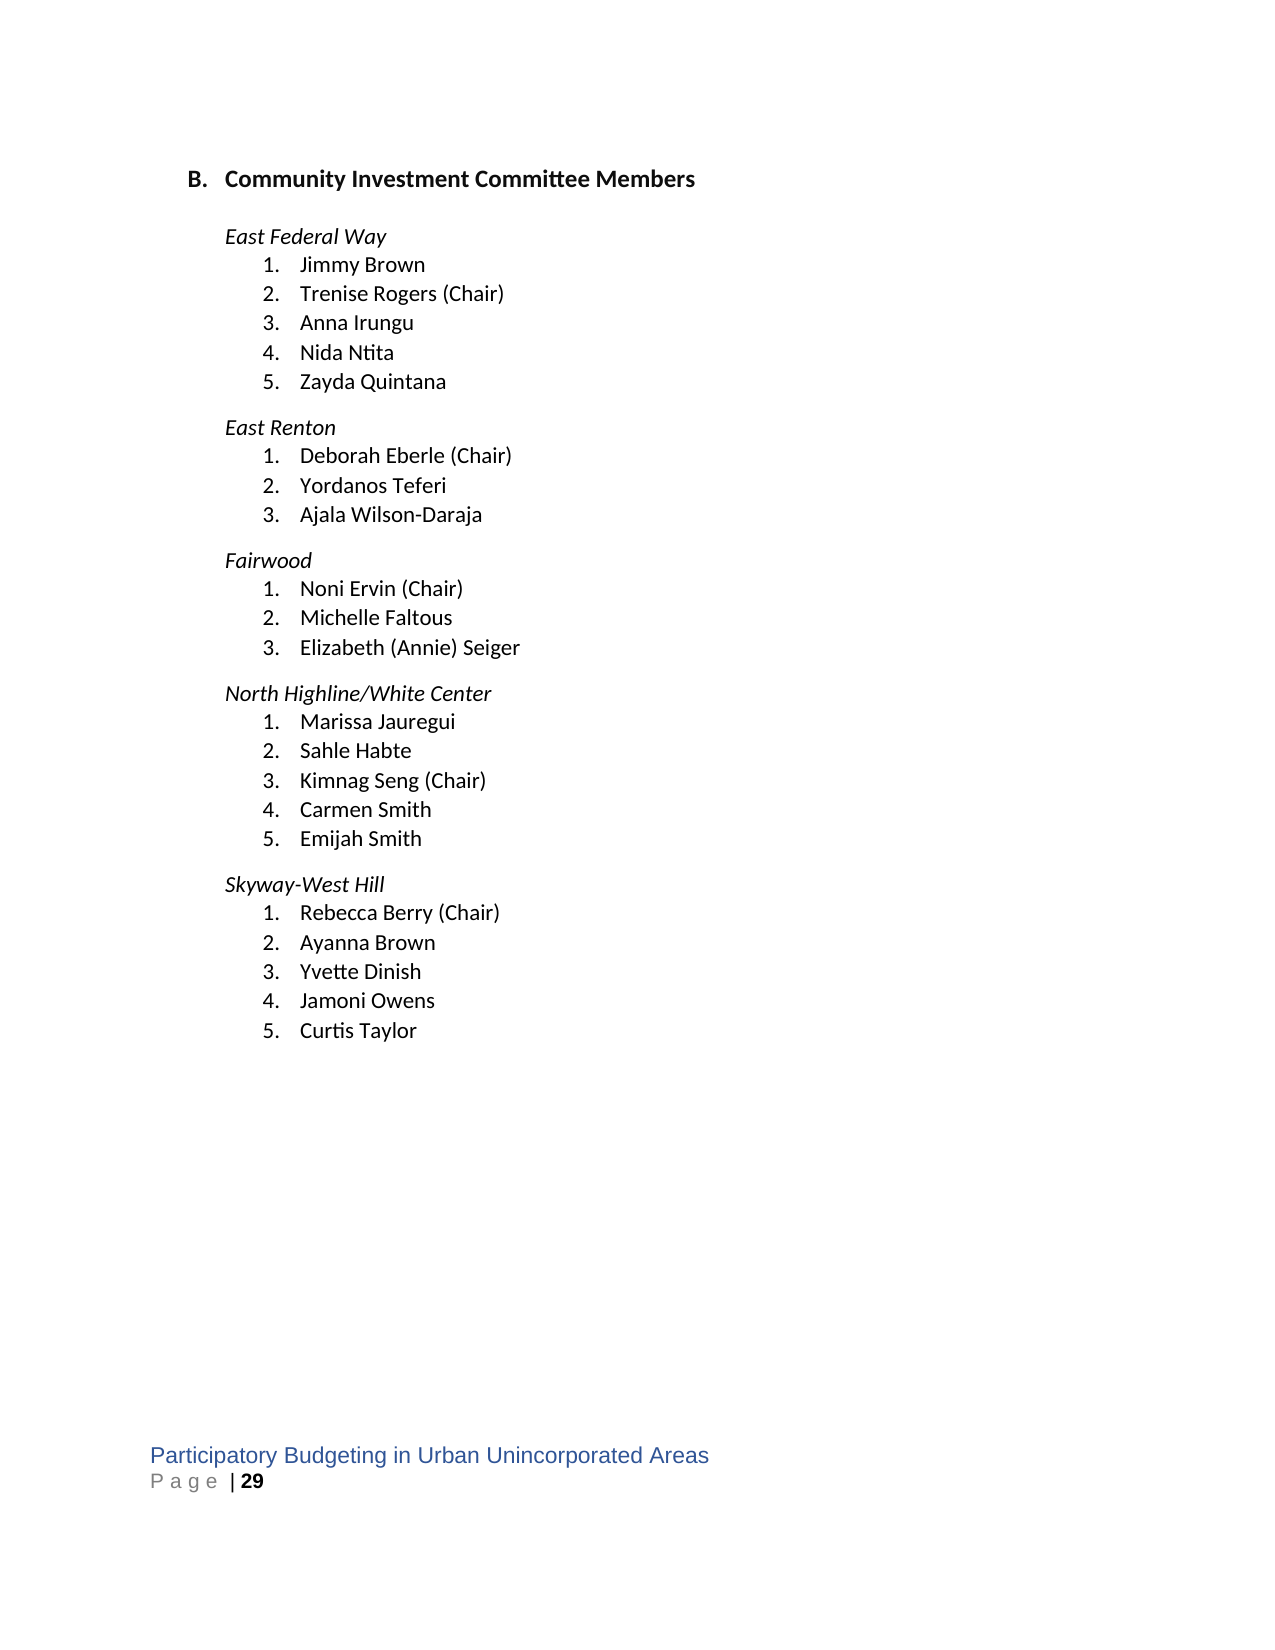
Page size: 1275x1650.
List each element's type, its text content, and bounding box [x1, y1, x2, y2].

list Curtis Taylor [262, 1016, 1125, 1044]
list Noni Ervin (Chair) [262, 574, 1125, 602]
list Emijah Smith [262, 824, 1125, 852]
list Ayanna Brown [262, 928, 1125, 956]
list Jimmy Brown [262, 250, 1125, 278]
list Ajala Wilson-Daraja [262, 500, 1125, 528]
list Anna Irungu [262, 308, 1125, 337]
list Nida Ntita [262, 338, 1125, 366]
list Carmen Smith [262, 795, 1125, 823]
list Kimnag Seng (Chair) [262, 766, 1125, 794]
list Yvette Dinish [262, 957, 1125, 985]
text East Federal Way [225, 222, 1125, 250]
text Fairwood [225, 546, 1125, 574]
text East Renton [225, 413, 1125, 441]
list Jamoni Owens [262, 987, 1125, 1015]
text Skyway-West Hill [225, 871, 1125, 898]
list Marissa Jauregui [262, 707, 1125, 735]
list Deborah Eberle (Chair) [262, 441, 1125, 469]
list Zayda Quintana [262, 367, 1125, 395]
list Rebecca Berry (Chair) [262, 898, 1125, 927]
list Sahle Habte [262, 736, 1125, 764]
list Michelle Faltous [262, 603, 1125, 632]
text North Highline/White Center [225, 679, 1125, 707]
list Yordanos Teferi [262, 471, 1125, 499]
list Elizabeth (Annie) Seiger [262, 633, 1125, 661]
subtitle Community Investment Committee Members [187, 163, 1125, 194]
list Trenise Rogers (Chair) [262, 279, 1125, 307]
